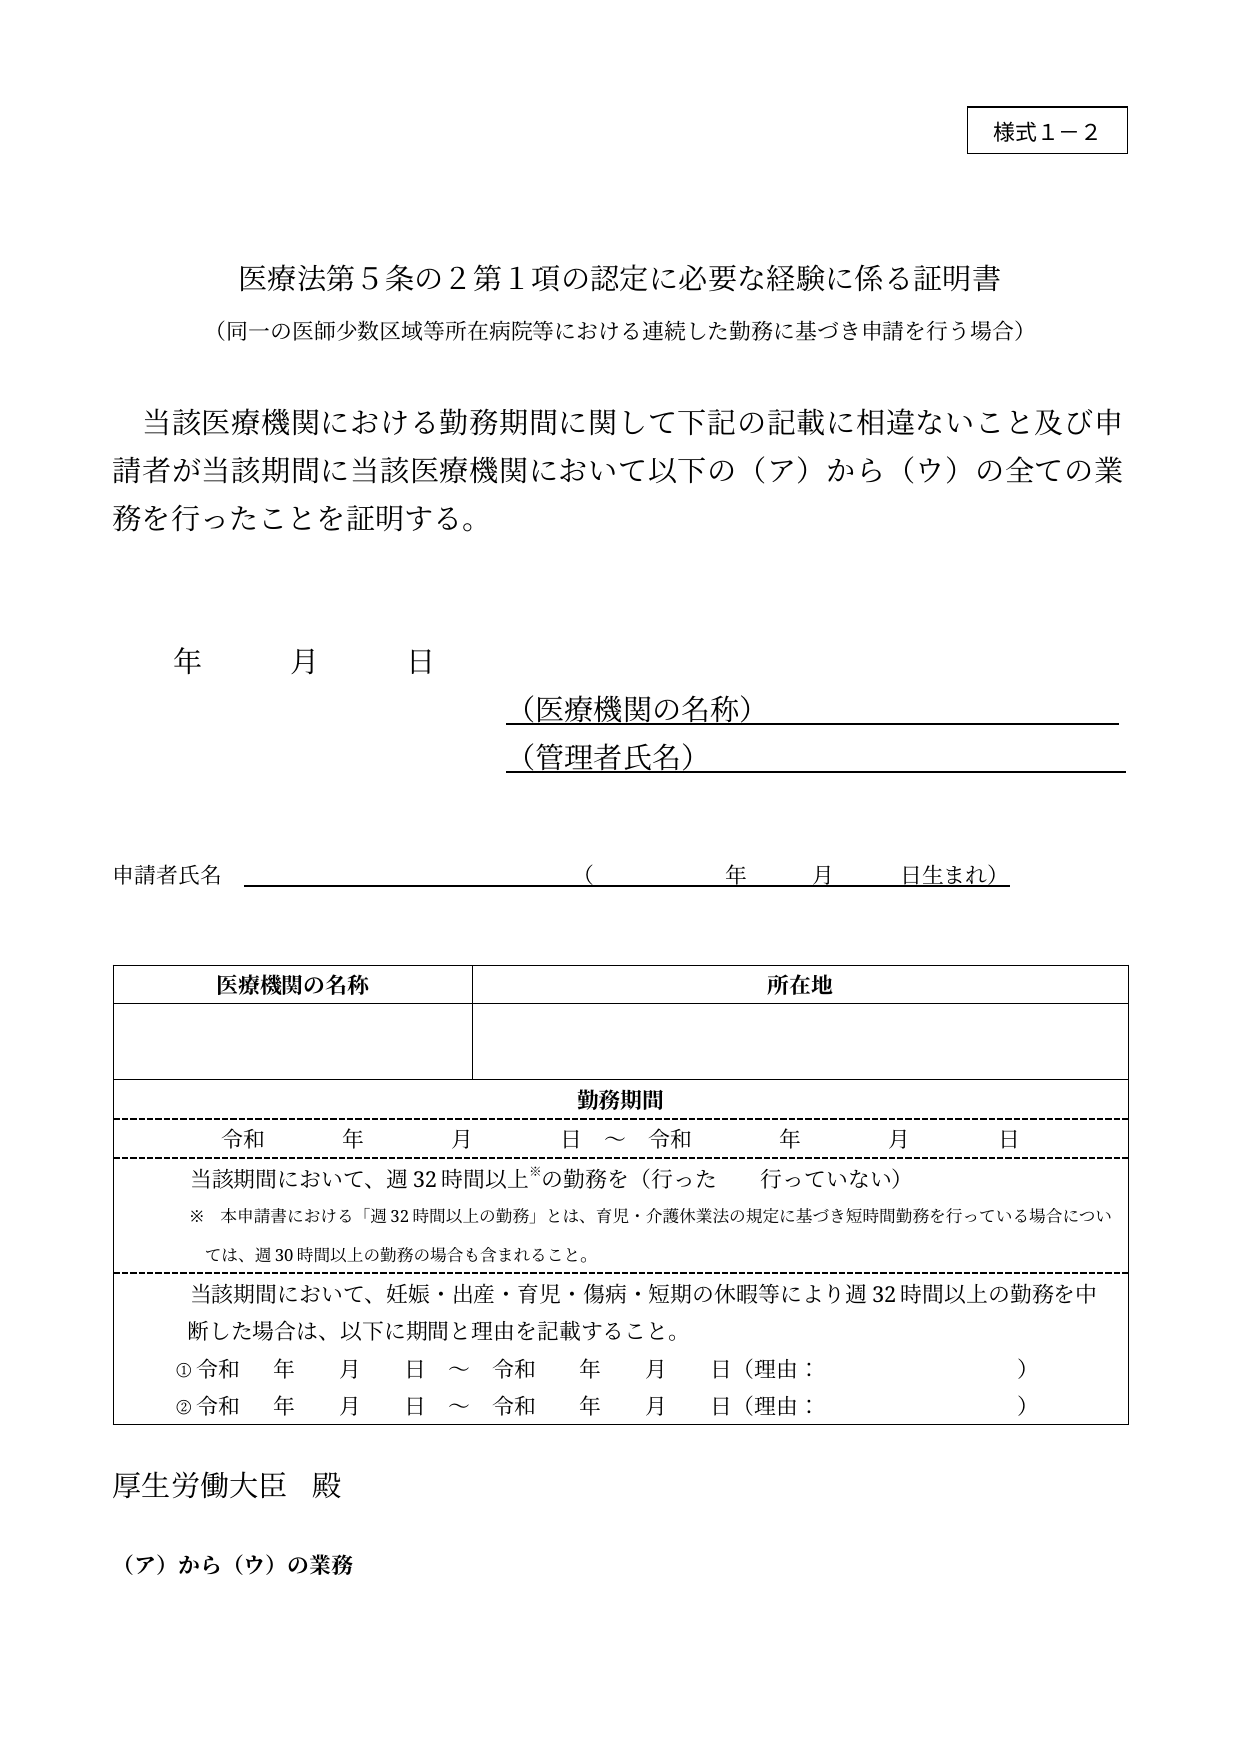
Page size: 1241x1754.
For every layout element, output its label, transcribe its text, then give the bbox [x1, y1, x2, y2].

table_cell 令和 年 月 日 ～ 令和 年 月 日 [114, 1118, 1128, 1157]
table_cell 当該期間において、週32時間以上※の勤務を（行った 行っていない） ※ 本申請書における「週32時間以上の勤務」とは、育児・介護休業法の規定に基づき短時間勤務を行っている場合については、週30時間以上の勤務の場合も含まれること。 [114, 1157, 1128, 1272]
table_cell 当該期間において、妊娠・出産・育児・傷病・短期の休暇等により週32時間以上の勤務を中断した場合は、以下に期間と理由を記載すること。 ①令和 年 月 日 ～ 令和 年 月 日（理由： ） ②令和 年 月 日 ～ 令和 年 月 日（理由： ） [114, 1272, 1128, 1424]
text （ア）から（ウ）の業務 [112, 1542, 1128, 1579]
text 医療法第５条の２第１項の認定に必要な経験に係る証明書 [112, 250, 1128, 298]
table_header 医療機関の名称 [114, 966, 472, 1003]
text （医療機関の名称） [112, 681, 1128, 729]
text 年 月 日 [112, 633, 1128, 681]
text 申請者氏名 （ 年 月 日生まれ） [112, 852, 1128, 889]
text 当該医療機関における勤務期間に関して下記の記載に相違ないこと及び申請者が当該期間に当該医療機関において以下の（ア）から（ウ）の全ての業務を行ったことを証明する。 [112, 394, 1128, 537]
table_cell [114, 1004, 472, 1079]
table_cell 勤務期間 [114, 1080, 1128, 1118]
table_cell [473, 1004, 1128, 1079]
text （管理者氏名） [112, 729, 1128, 777]
table_header 所在地 [473, 966, 1128, 1003]
text （同一の医師少数区域等所在病院等における連続した勤務に基づき申請を行う場合） [112, 298, 1128, 346]
text 厚生労働大臣 殿 [112, 1462, 1128, 1504]
